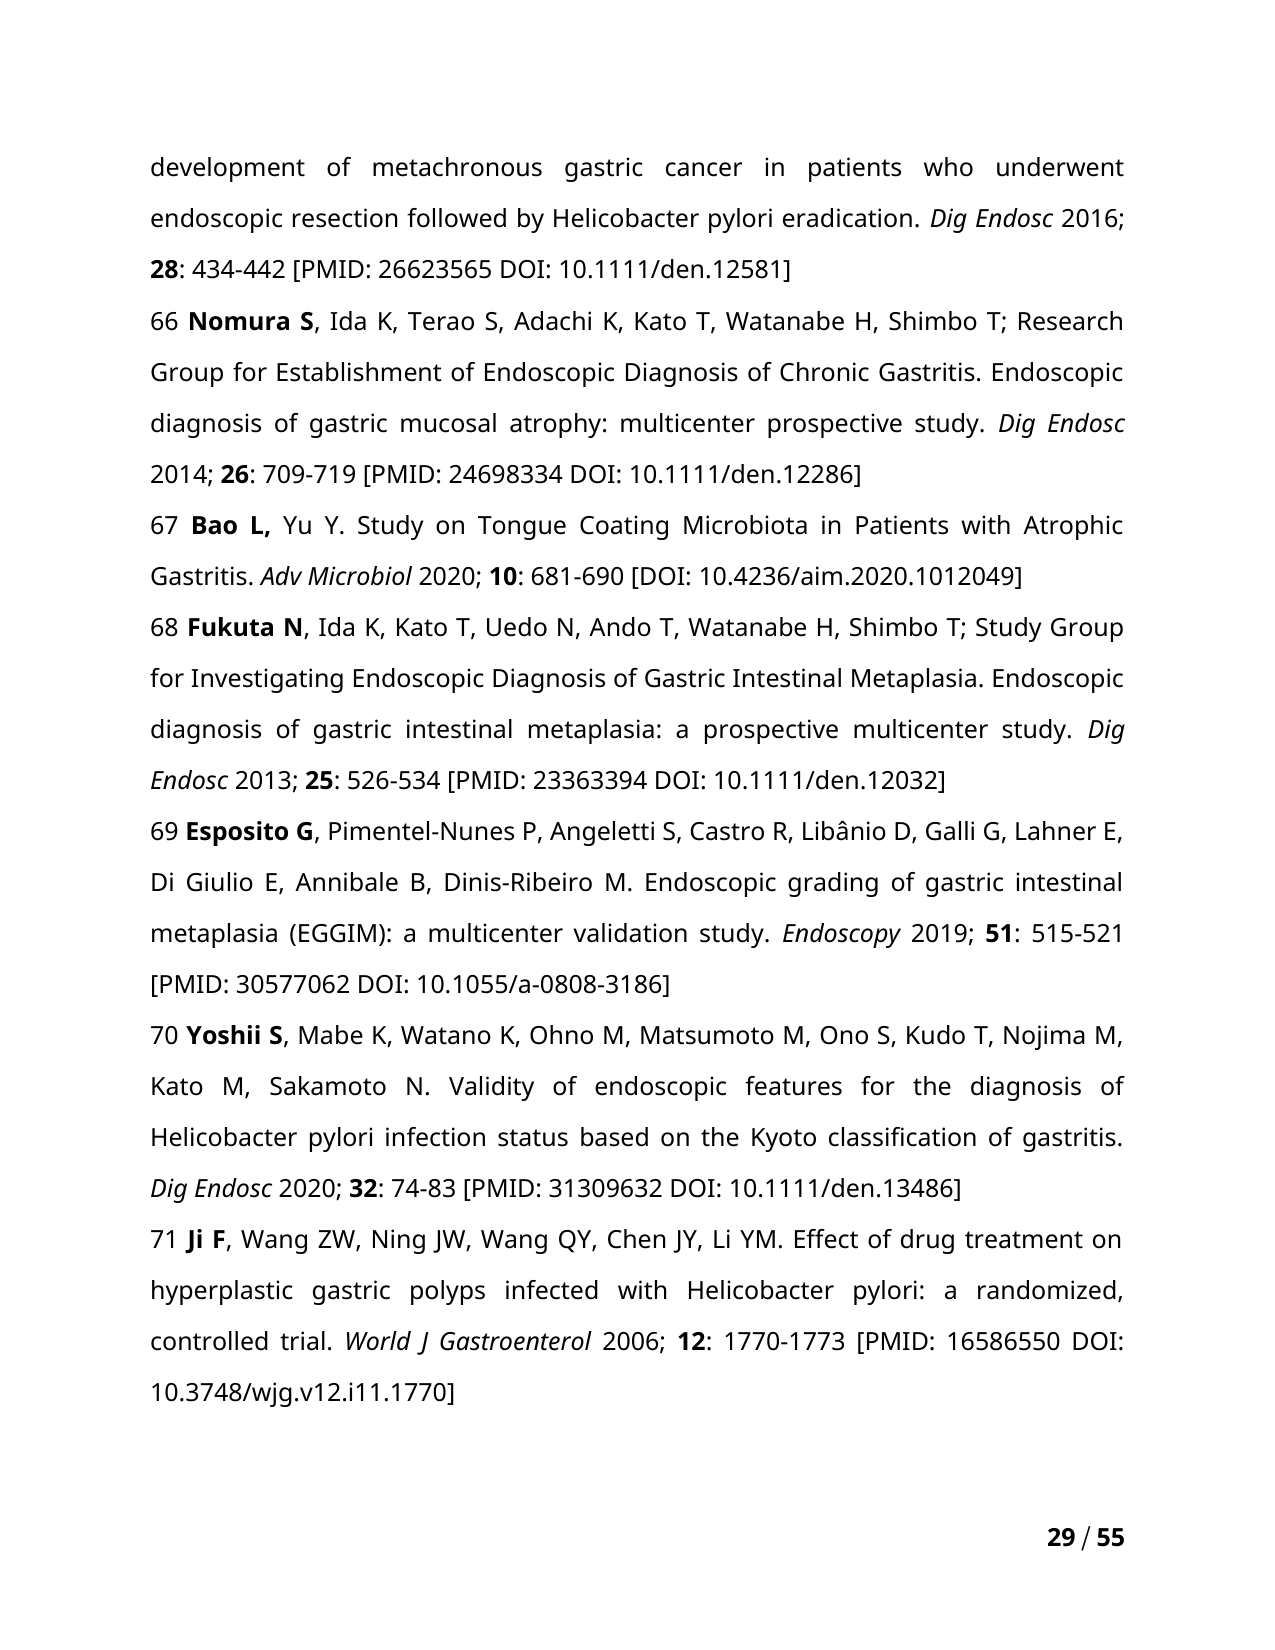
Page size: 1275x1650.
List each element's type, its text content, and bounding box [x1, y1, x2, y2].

text 68 Fukuta N, Ida K, Kato T, Uedo N, Ando T, Watanabe H, Shimbo T; Study Group for Investigating Endoscopic Diagnosis of Gastric Intestinal Metaplasia. Endoscopic diagnosis of gastric intestinal metaplasia: a prospective multicenter study. Dig Endosc 2013; 25: 526-534 [PMID: 23363394 DOI: 10.1111/den.12032] [150, 609, 1125, 797]
text 69 Esposito G, Pimentel-Nunes P, Angeletti S, Castro R, Libânio D, Galli G, Lahner E, Di Giulio E, Annibale B, Dinis-Ribeiro M. Endoscopic grading of gastric intestinal metaplasia (EGGIM): a multicenter validation study. Endoscopy 2019; 51: 515-521 [PMID: 30577062 DOI: 10.1055/a-0808-3186] [150, 813, 1125, 1001]
text 70 Yoshii S, Mabe K, Watano K, Ohno M, Matsumoto M, Ono S, Kudo T, Nojima M, Kato M, Sakamoto N. Validity of endoscopic features for the diagnosis of Helicobacter pylori infection status based on the Kyoto classification of gastritis. Dig Endosc 2020; 32: 74-83 [PMID: 31309632 DOI: 10.1111/den.13486] [150, 1018, 1125, 1205]
text 67 Bao L, Yu Y. Study on Tongue Coating Microbiota in Patients with Atrophic Gastritis. Adv Microbiol 2020; 10: 681-690 [DOI: 10.4236/aim.2020.1012049] [150, 507, 1125, 592]
text 71 Ji F, Wang ZW, Ning JW, Wang QY, Chen JY, Li YM. Effect of drug treatment on hyperplastic gastric polyps infected with Helicobacter pylori: a randomized, controlled trial. World J Gastroenterol 2006; 12: 1770-1773 [PMID: 16586550 DOI: 10.3748/wjg.v12.i11.1770] [150, 1222, 1125, 1409]
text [150, 150, 1125, 286]
text 66 Nomura S, Ida K, Terao S, Adachi K, Kato T, Watanabe H, Shimbo T; Research Group for Establishment of Endoscopic Diagnosis of Chronic Gastritis. Endoscopic diagnosis of gastric mucosal atrophy: multicenter prospective study. Dig Endosc 2014; 26: 709-719 [PMID: 24698334 DOI: 10.1111/den.12286] [150, 303, 1125, 490]
